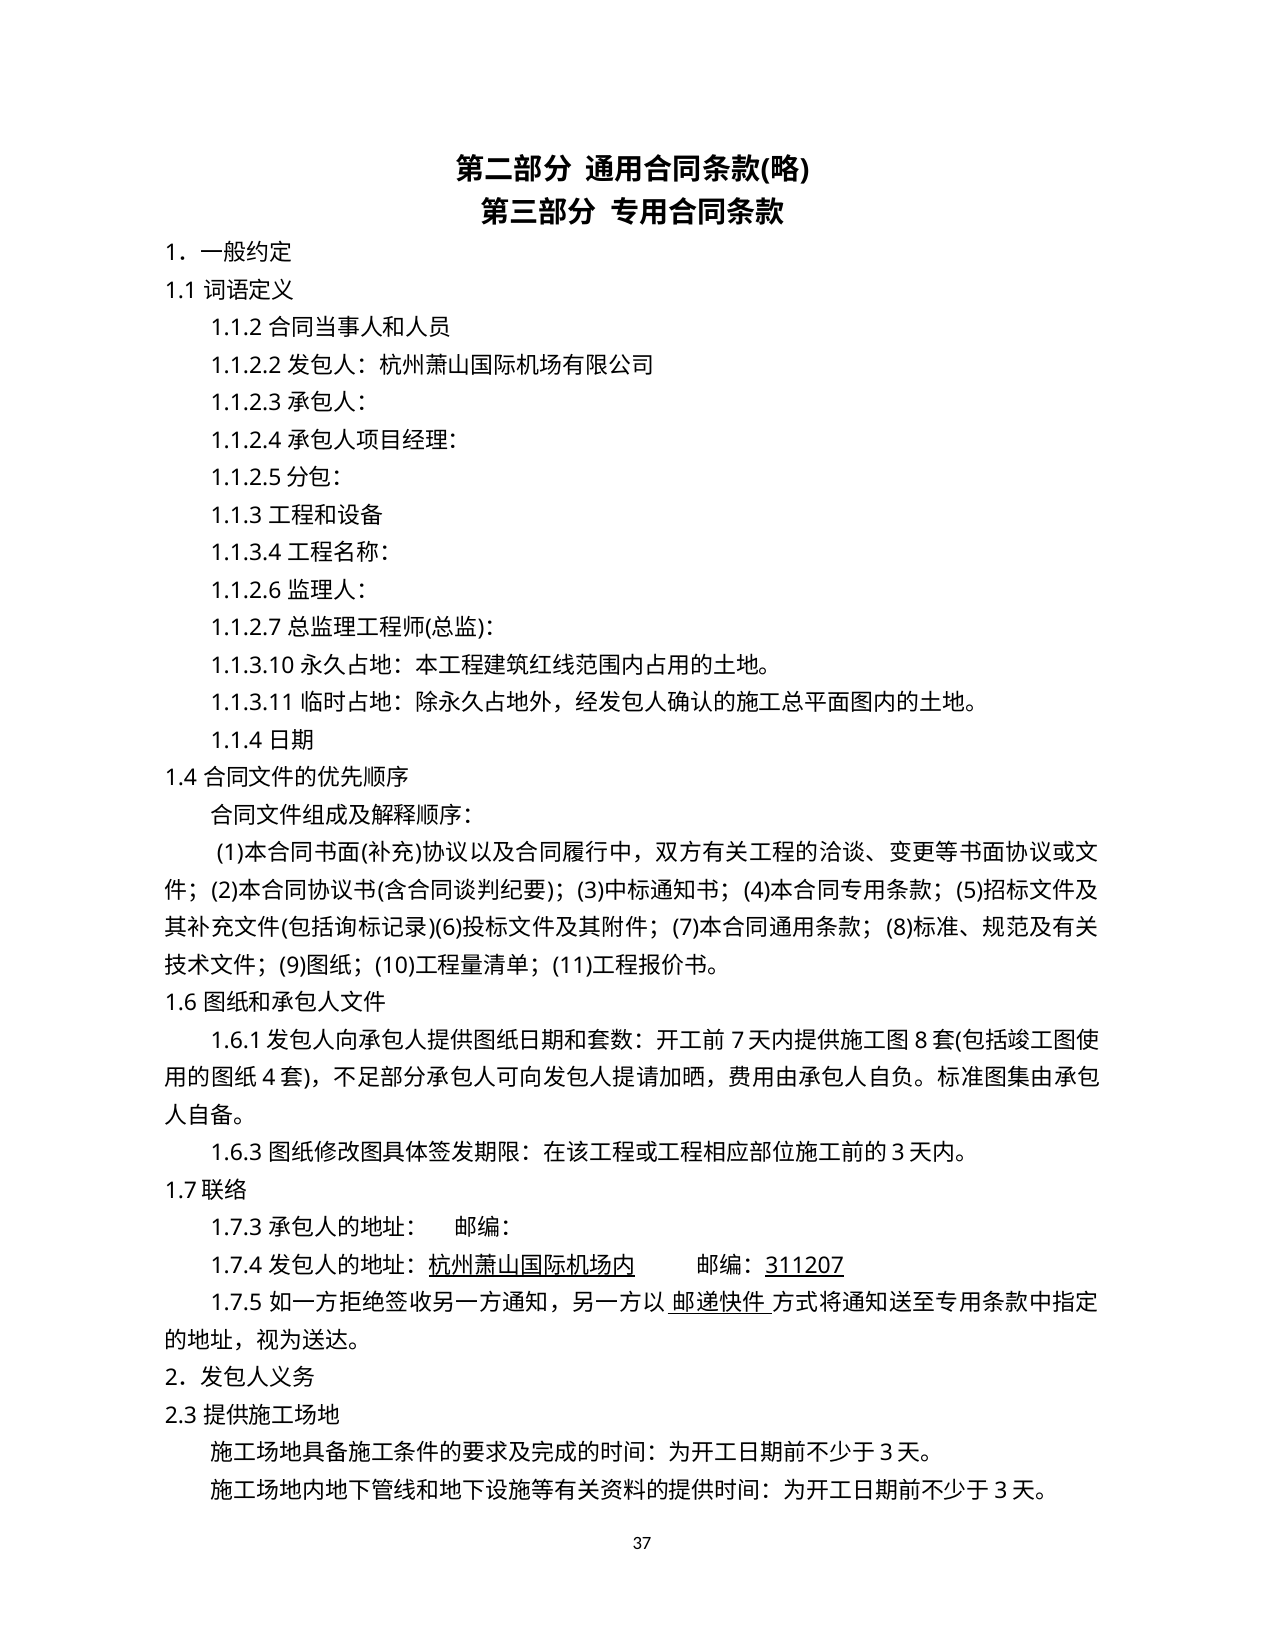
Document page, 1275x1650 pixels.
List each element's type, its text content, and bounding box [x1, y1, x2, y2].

text 第三部分 专用合同条款 [164, 188, 1100, 231]
text (1)本合同书面(补充)协议以及合同履行中，双方有关工程的洽谈、变更等书面协议或文件；(2)本合同协议书(含合同谈判纪要)；(3)中标通知书；(4)本合同专用条款；(5)招标文件及其补充文件(包括询标记录)(6)投标文件及其附件；(7)本合同通用条款；(8)标准、规范及有关技术文件；(9)图纸；(10)工程量清单；(11)工程报价书。 [164, 831, 1100, 981]
text 1.1.2.7 总监理工程师(总监)： [164, 606, 1100, 643]
text 1.4 合同文件的优先顺序 [164, 756, 1100, 793]
text 1.7.5 如一方拒绝签收另一方通知，另一方以 邮递快件 方式将通知送至专用条款中指定的地址，视为送达。 [164, 1281, 1100, 1356]
text 施工场地内地下管线和地下设施等有关资料的提供时间：为开工日期前不少于3天。 [164, 1468, 1100, 1506]
text 1.6.3 图纸修改图具体签发期限：在该工程或工程相应部位施工前的3天内。 [164, 1131, 1100, 1168]
text 2．发包人义务 [164, 1356, 1100, 1393]
text 1.1.3.4 工程名称： [164, 531, 1100, 568]
text 1.6.1发包人向承包人提供图纸日期和套数：开工前7天内提供施工图8套(包括竣工图使用的图纸4套)，不足部分承包人可向发包人提请加晒，费用由承包人自负。标准图集由承包人自备。 [164, 1018, 1100, 1131]
text 1.1.2.3 承包人： [164, 381, 1100, 418]
text 1.6 图纸和承包人文件 [164, 981, 1100, 1018]
text 1.1.3 工程和设备 [164, 493, 1100, 531]
text 1.1.4 日期 [164, 718, 1100, 756]
text 1.1.2.5分包： [164, 456, 1100, 493]
text 1.1.2.6 监理人： [164, 568, 1100, 606]
text 1.1 词语定义 [164, 268, 1100, 306]
text 1.1.2 合同当事人和人员 [164, 306, 1100, 343]
text 1.7联络 [164, 1168, 1100, 1206]
text 1.1.2.4 承包人项目经理： [164, 418, 1100, 456]
text 施工场地具备施工条件的要求及完成的时间：为开工日期前不少于3天。 [164, 1431, 1100, 1468]
text 合同文件组成及解释顺序： [164, 793, 1100, 831]
text 2.3 提供施工场地 [164, 1393, 1100, 1431]
text 1.1.3.10 永久占地：本工程建筑红线范围内占用的土地。 [164, 643, 1100, 681]
text 1.1.3.11 临时占地：除永久占地外，经发包人确认的施工总平面图内的土地。 [164, 681, 1100, 718]
text 1．一般约定 [164, 231, 1100, 268]
text 第二部分 通用合同条款(略) [164, 146, 1100, 188]
text 1.1.2.2 发包人：杭州萧山国际机场有限公司 [164, 343, 1100, 381]
text 1.7.3 承包人的地址： 邮编： [164, 1206, 1100, 1243]
text 1.7.4 发包人的地址：杭州萧山国际机场内 邮编：311207 [164, 1243, 1100, 1281]
